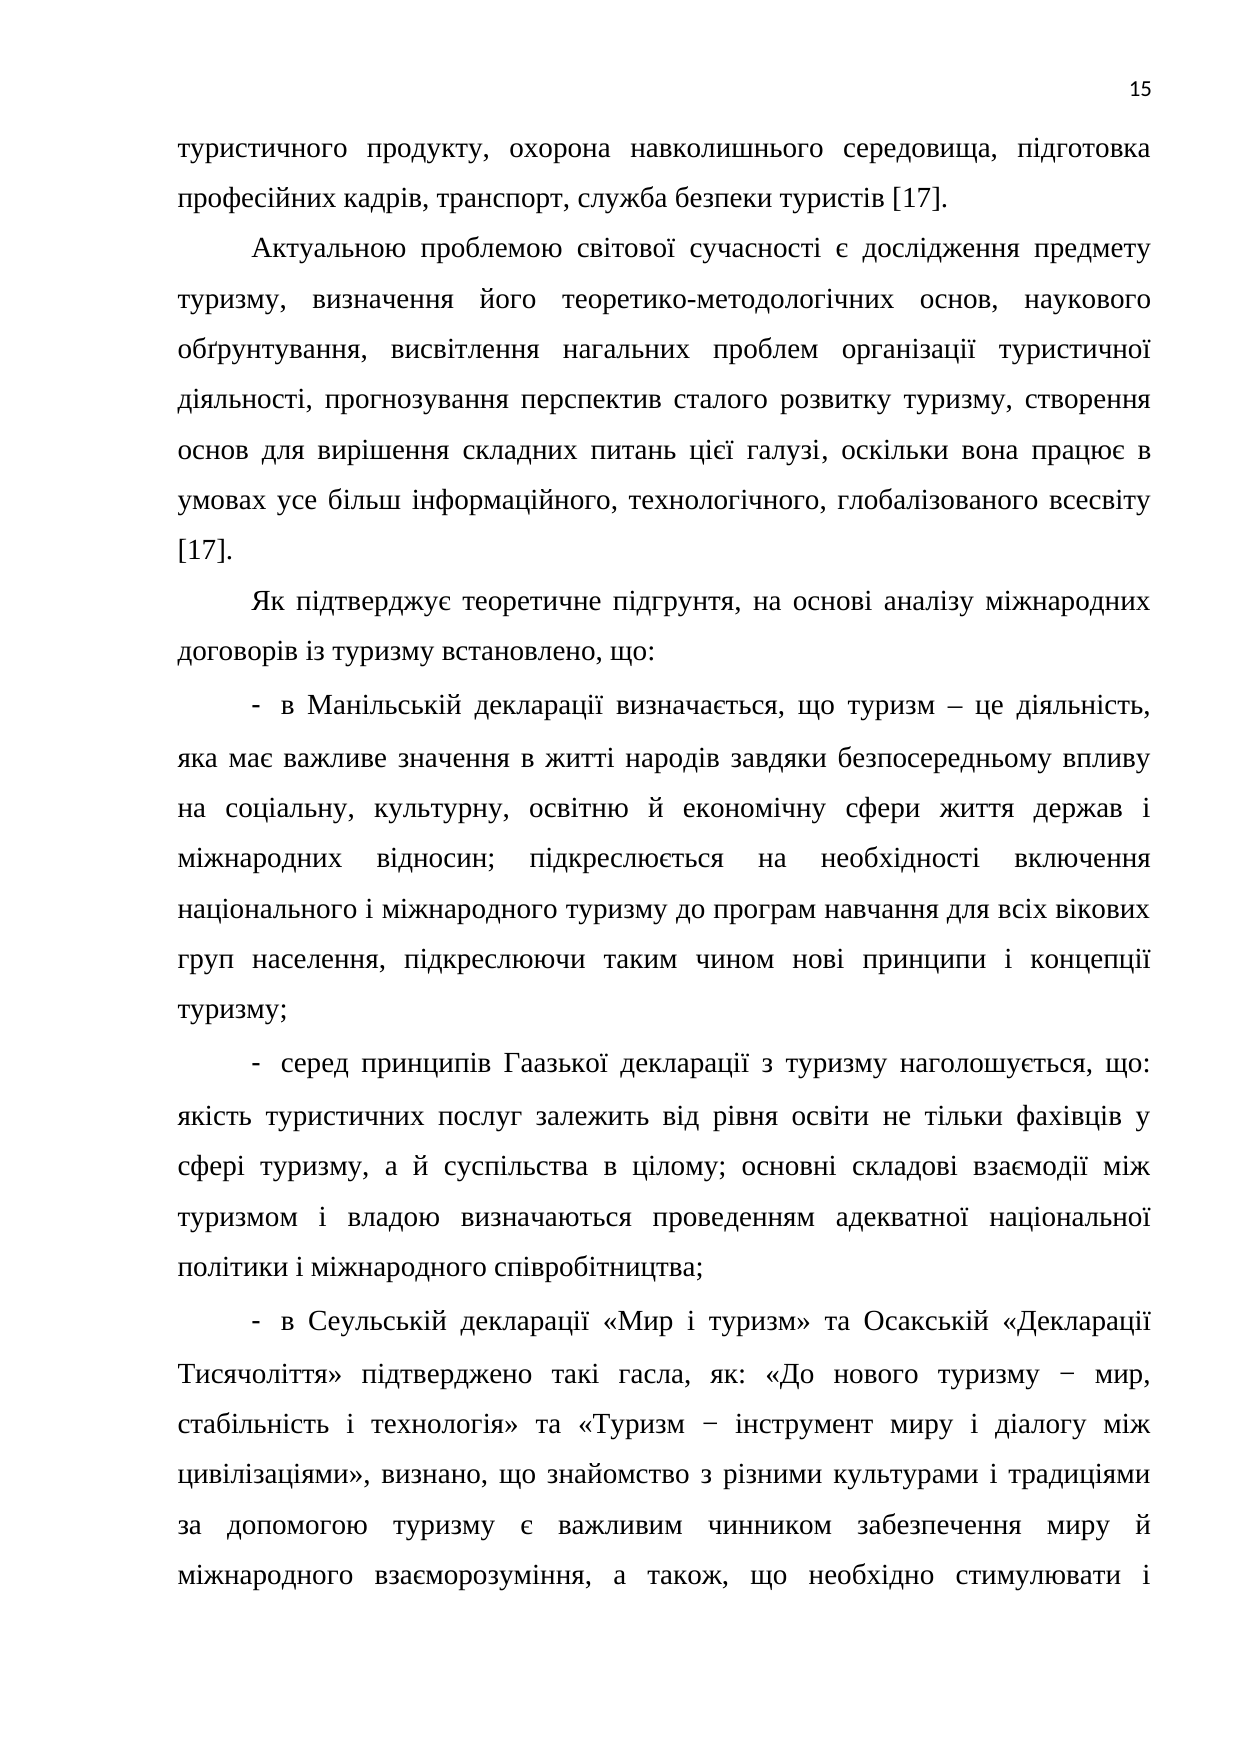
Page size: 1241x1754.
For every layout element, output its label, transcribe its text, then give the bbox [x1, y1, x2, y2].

list Як підтверджує теоретичне підгрунтя, на основі аналізу міжнародних договорів із туризму встановлено, що: [177, 583, 1152, 667]
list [177, 1299, 1152, 1591]
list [177, 130, 1152, 214]
list Актуальною проблемою світової сучасності є дослідження предмету туризму, визначення його теоретико-методологічних основ, наукового обґрунтування, висвітлення нагальних проблем організації туристичної діяльності, прогнозування перспектив сталого розвитку туризму, створення основ для вирішення складних питань цієї галузі, оскільки вона працює в умовах усе більш інформаційного, технологічного, глобалізованого всесвіту [17]. [177, 231, 1152, 566]
list в Манільській декларації визначається, що туризм – це діяльність, яка має важливе значення в житті народів завдяки безпосередньому впливу на соціальну, культурну, освітню й економічну сфери життя держав і міжнародних відносин; підкреслюється на необхідності включення національного і міжнародного туризму до програм навчання для всіх вікових груп населення, підкреслюючи таким чином нові принципи і концепції туризму; [177, 683, 1152, 1025]
list серед принципів Гаазької декларації з туризму наголошується, що: якість туристичних послуг залежить від рівня освіти не тільки фахівців у сфері туризму, а й суспільства в цілому; основні складові взаємодії між туризмом і владою визначаються проведенням адекватної національної політики і міжнародного співробітництва; [177, 1042, 1152, 1283]
